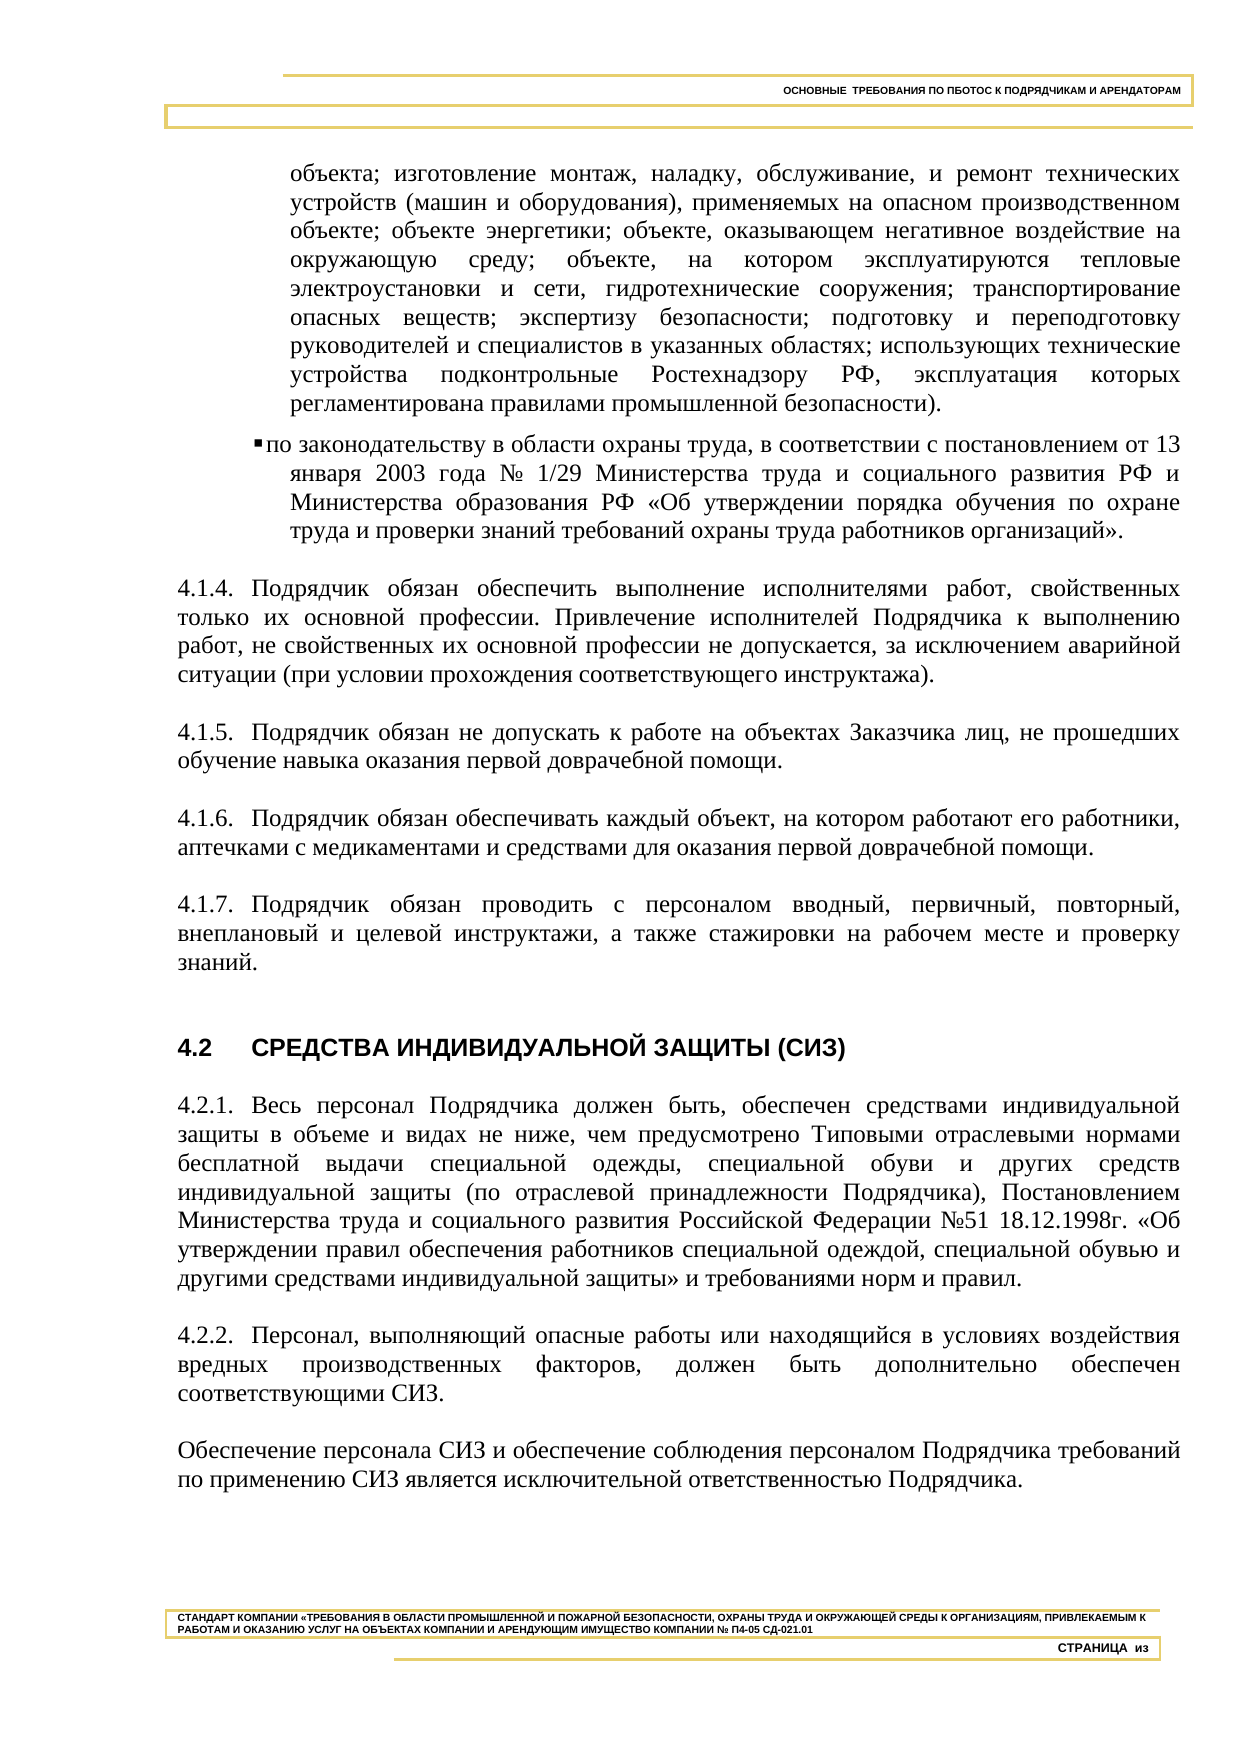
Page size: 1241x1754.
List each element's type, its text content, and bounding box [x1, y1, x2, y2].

text 4.2.2. Персонал, выполняющий опасные работы или находящийся в условиях воздействия вредных производственных факторов, должен быть дополнительно обеспечен соответствующими СИЗ. [177, 1320, 1181, 1407]
text 4.1.5. Подрядчик обязан не допускать к работе на объектах Заказчика лиц, не прошедших обучение навыка оказания первой доврачебной помощи. [177, 717, 1181, 774]
text 4.1.7. Подрядчик обязан проводить с персоналом вводный, первичный, повторный, внеплановый и целевой инструктажи, а также стажировки на рабочем месте и проверку знаний. [177, 889, 1181, 975]
text 4.2.1. Весь персонал Подрядчика должен быть, обеспечен средствами индивидуальной защиты в объеме и видах не ниже, чем предусмотрено Типовыми отраслевыми нормами бесплатной выдачи специальной одежды, специальной обуви и других средств индивидуальной защиты (по отраслевой принадлежности Подрядчика), Постановлением Министерства труда и социального развития Российской Федерации №51 18.12.1998г. «Об утверждении правил обеспечения работников специальной одеждой, специальной обувью и другими средствами индивидуальной защиты» и требованиями норм и правил. [177, 1090, 1181, 1292]
list по законодательству в области охраны труда, в соответствии с постановлением от 13 января 2003 года № 1/29 Министерства труда и социального развития РФ и Министерства образования РФ «Об утверждении порядка обучения по охране труда и проверки знаний требований охраны труда работников организаций». [252, 429, 1181, 544]
text 4.1.6. Подрядчик обязан обеспечивать каждый объект, на котором работают его работники, аптечками с медикаментами и средствами для оказания первой доврачебной помощи. [177, 803, 1181, 860]
text Обеспечение персонала СИЗ и обеспечение соблюдения персоналом Подрядчика требований по применению СИЗ является исключительной ответственностью Подрядчика. [177, 1435, 1181, 1493]
text 4.1.4. Подрядчик обязан обеспечить выполнение исполнителями работ, свойственных только их основной профессии. Привлечение исполнителей Подрядчика к выполнению работ, не свойственных их основной профессии не допускается, за исключением аварийной ситуации (при условии прохождения соответствующего инструктажа). [177, 573, 1181, 688]
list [252, 158, 1181, 417]
subtitle 4.2 СРЕДСТВА ИНДИВИДУАЛЬНОЙ ЗАЩИТЫ (СИЗ) [177, 1033, 1181, 1062]
